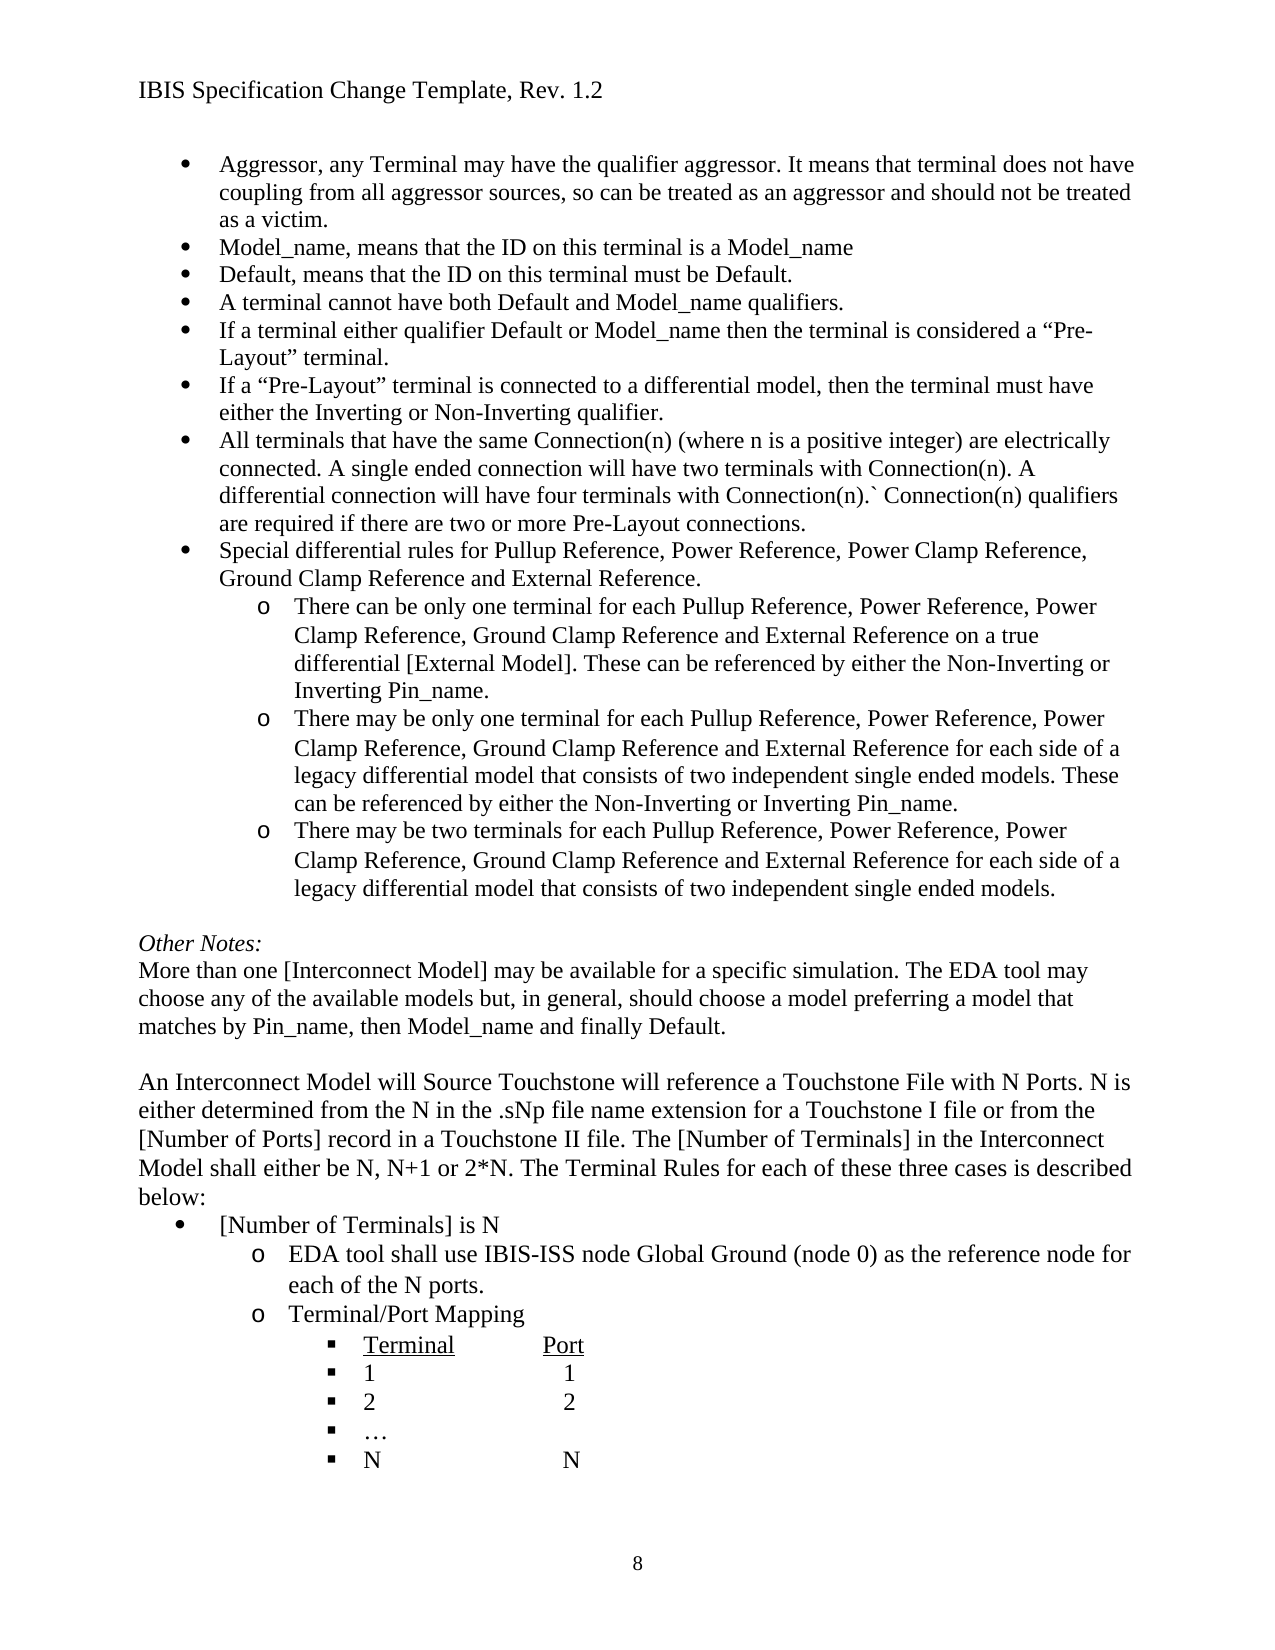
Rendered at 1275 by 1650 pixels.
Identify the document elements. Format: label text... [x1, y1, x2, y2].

list Model_name, means that the ID on this terminal is a Model_name [181, 233, 1137, 260]
list EDA tool shall use IBIS-ISS node Global Ground (node 0) as the reference node for each of the N ports. [251, 1239, 1137, 1299]
list There may be only one terminal for each Pullup Reference, Power Reference, Power Clamp Reference, Ground Clamp Reference and External Reference for each side of a legacy differential model that consists of two independent single ended models. These can be referenced by either the Non-Inverting or Inverting Pin_name. [256, 704, 1137, 816]
list If a terminal either qualifier Default or Model_name then the terminal is considered a “Pre-Layout” terminal. [181, 316, 1137, 371]
list A terminal cannot have both Default and Model_name qualifiers. [181, 288, 1137, 316]
text An Interconnect Model will Source Touchstone will reference a Touchstone File with N Ports. N is either determined from the N in the .sNp file name extension for a Touchstone I file or from the [Number of Ports] record in a Touchstone II file. The [Number of Terminals] in the Interconnect Model shall either be N, N+1 or 2*N. The Terminal Rules for each of these three cases is described below: [138, 1067, 1137, 1211]
list Terminal/Port Mapping [251, 1299, 1137, 1330]
list N N [326, 1445, 1137, 1473]
list There can be only one terminal for each Pullup Reference, Power Reference, Power Clamp Reference, Ground Clamp Reference and External Reference on a true differential [External Model]. These can be referenced by either the Non-Inverting or Inverting Pin_name. [256, 592, 1137, 704]
list 1 1 [326, 1358, 1137, 1387]
list Terminal Port [326, 1330, 1137, 1358]
list There may be two terminals for each Pullup Reference, Power Reference, Power Clamp Reference, Ground Clamp Reference and External Reference for each side of a legacy differential model that consists of two independent single ended models. [256, 816, 1137, 901]
list Special differential rules for Pullup Reference, Power Reference, Power Clamp Reference, Ground Clamp Reference and External Reference. [181, 536, 1137, 592]
list Default, means that the ID on this terminal must be Default. [181, 260, 1137, 288]
text Other Notes: [138, 929, 1137, 956]
list Aggressor, any Terminal may have the qualifier aggressor. It means that terminal does not have coupling from all aggressor sources, so can be treated as an aggressor and should not be treated as a victim. [181, 150, 1137, 233]
list [Number of Terminals] is N [176, 1211, 1137, 1239]
list … [326, 1416, 1137, 1445]
list All terminals that have the same Connection(n) (where n is a positive integer) are electrically connected. A single ended connection will have two terminals with Connection(n). A differential connection will have four terminals with Connection(n).` Connection(n) qualifiers are required if there are two or more Pre-Layout connections. [181, 426, 1137, 536]
text More than one [Interconnect Model] may be available for a specific simulation. The EDA tool may choose any of the available models but, in general, should choose a model preferring a model that matches by Pin_name, then Model_name and finally Default. [138, 956, 1137, 1039]
list 2 2 [326, 1387, 1137, 1416]
list If a “Pre-Layout” terminal is connected to a differential model, then the terminal must have either the Inverting or Non-Inverting qualifier. [181, 371, 1137, 426]
